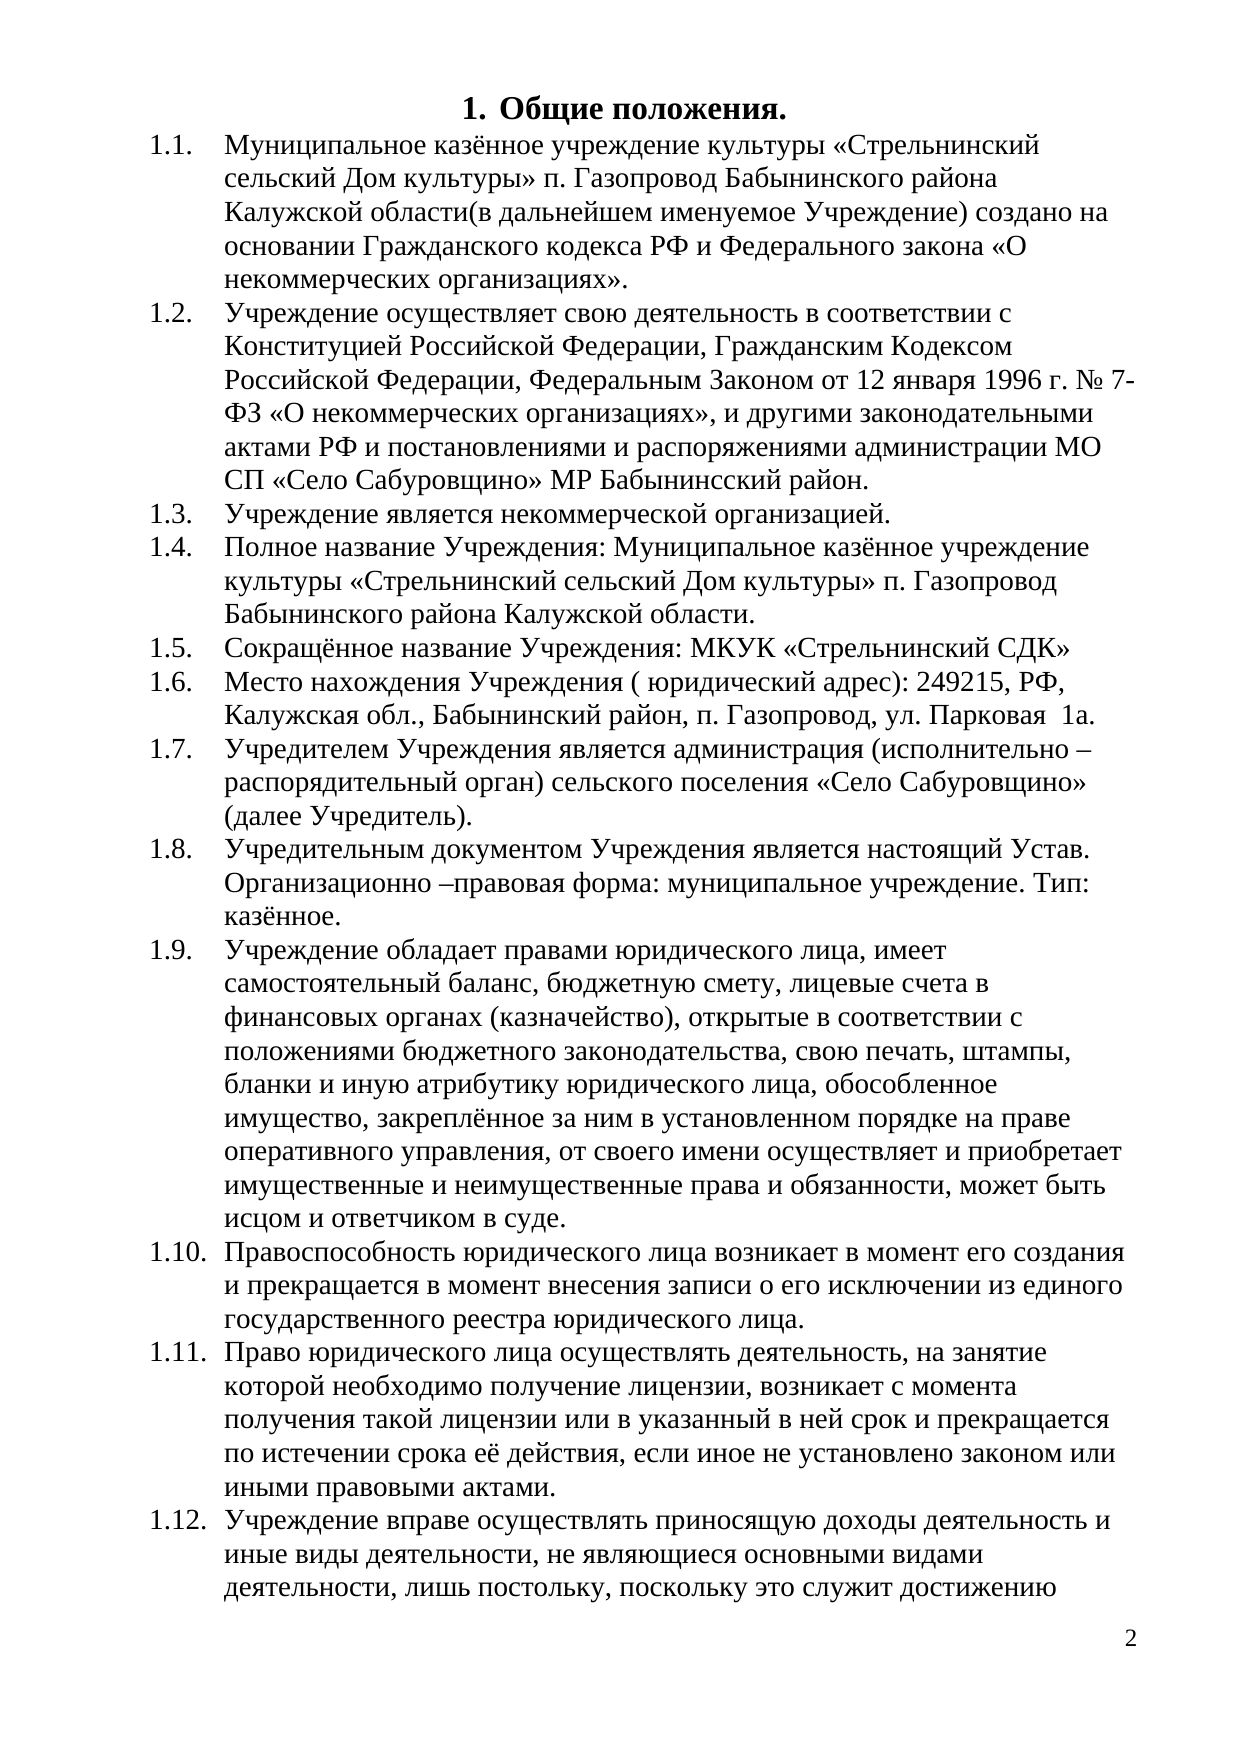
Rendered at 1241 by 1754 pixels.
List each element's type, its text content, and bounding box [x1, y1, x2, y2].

list Учредительным документом Учреждения является настоящий Устав. Организационно –правовая форма: муниципальное учреждение. Тип: казённое. [149, 831, 1137, 932]
list Учреждение является некоммерческой организацией. [149, 496, 1137, 529]
list Место нахождения Учреждения ( юридический адрес): 249215, РФ, Калужская обл., Бабынинский район, п. Газопровод, ул. Парковая 1а. [149, 664, 1137, 731]
list Право юридического лица осуществлять деятельность, на занятие которой необходимо получение лицензии, возникает с момента получения такой лицензии или в указанный в ней срок и прекращается по истечении срока её действия, если иное не установлено законом или иными правовыми актами. [149, 1334, 1137, 1502]
list Полное название Учреждения: Муниципальное казённое учреждение культуры «Стрельнинский сельский Дом культуры» п. Газопровод Бабынинского района Калужской области. [149, 529, 1137, 630]
list Общие положения. [111, 89, 1137, 127]
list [149, 1502, 1137, 1603]
list Учредителем Учреждения является администрация (исполнительно –распорядительный орган) сельского поселения «Село Сабуровщино» (далее Учредитель). [149, 731, 1137, 831]
list Учреждение обладает правами юридического лица, имеет самостоятельный баланс, бюджетную смету, лицевые счета в финансовых органах (казначейство), открытые в соответствии с положениями бюджетного законодательства, свою печать, штампы, бланки и иную атрибутику юридического лица, обособленное имущество, закреплённое за ним в установленном порядке на праве оперативного управления, от своего имени осуществляет и приобретает имущественные и неимущественные права и обязанности, может быть исцом и ответчиком в суде. [149, 932, 1137, 1234]
list Правоспособность юридического лица возникает в момент его создания и прекращается в момент внесения записи о его исключении из единого государственного реестра юридического лица. [149, 1234, 1137, 1334]
list Учреждение осуществляет свою деятельность в соответствии с Конституцией Российской Федерации, Гражданским Кодексом Российской Федерации, Федеральным Законом от 12 января 1996 г. № 7- ФЗ «О некоммерческих организациях», и другими законодательными актами РФ и постановлениями и распоряжениями администрации МО СП «Село Сабуровщино» МР Бабынинсский район. [149, 295, 1137, 496]
list Сокращённое название Учреждения: МКУК «Стрельнинский СДК» [149, 630, 1137, 664]
list Муниципальное казённое учреждение культуры «Стрельнинский сельский Дом культуры» п. Газопровод Бабынинского района Калужской области(в дальнейшем именуемое Учреждение) создано на основании Гражданского кодекса РФ и Федерального закона «О некоммерческих организациях». [149, 127, 1137, 295]
